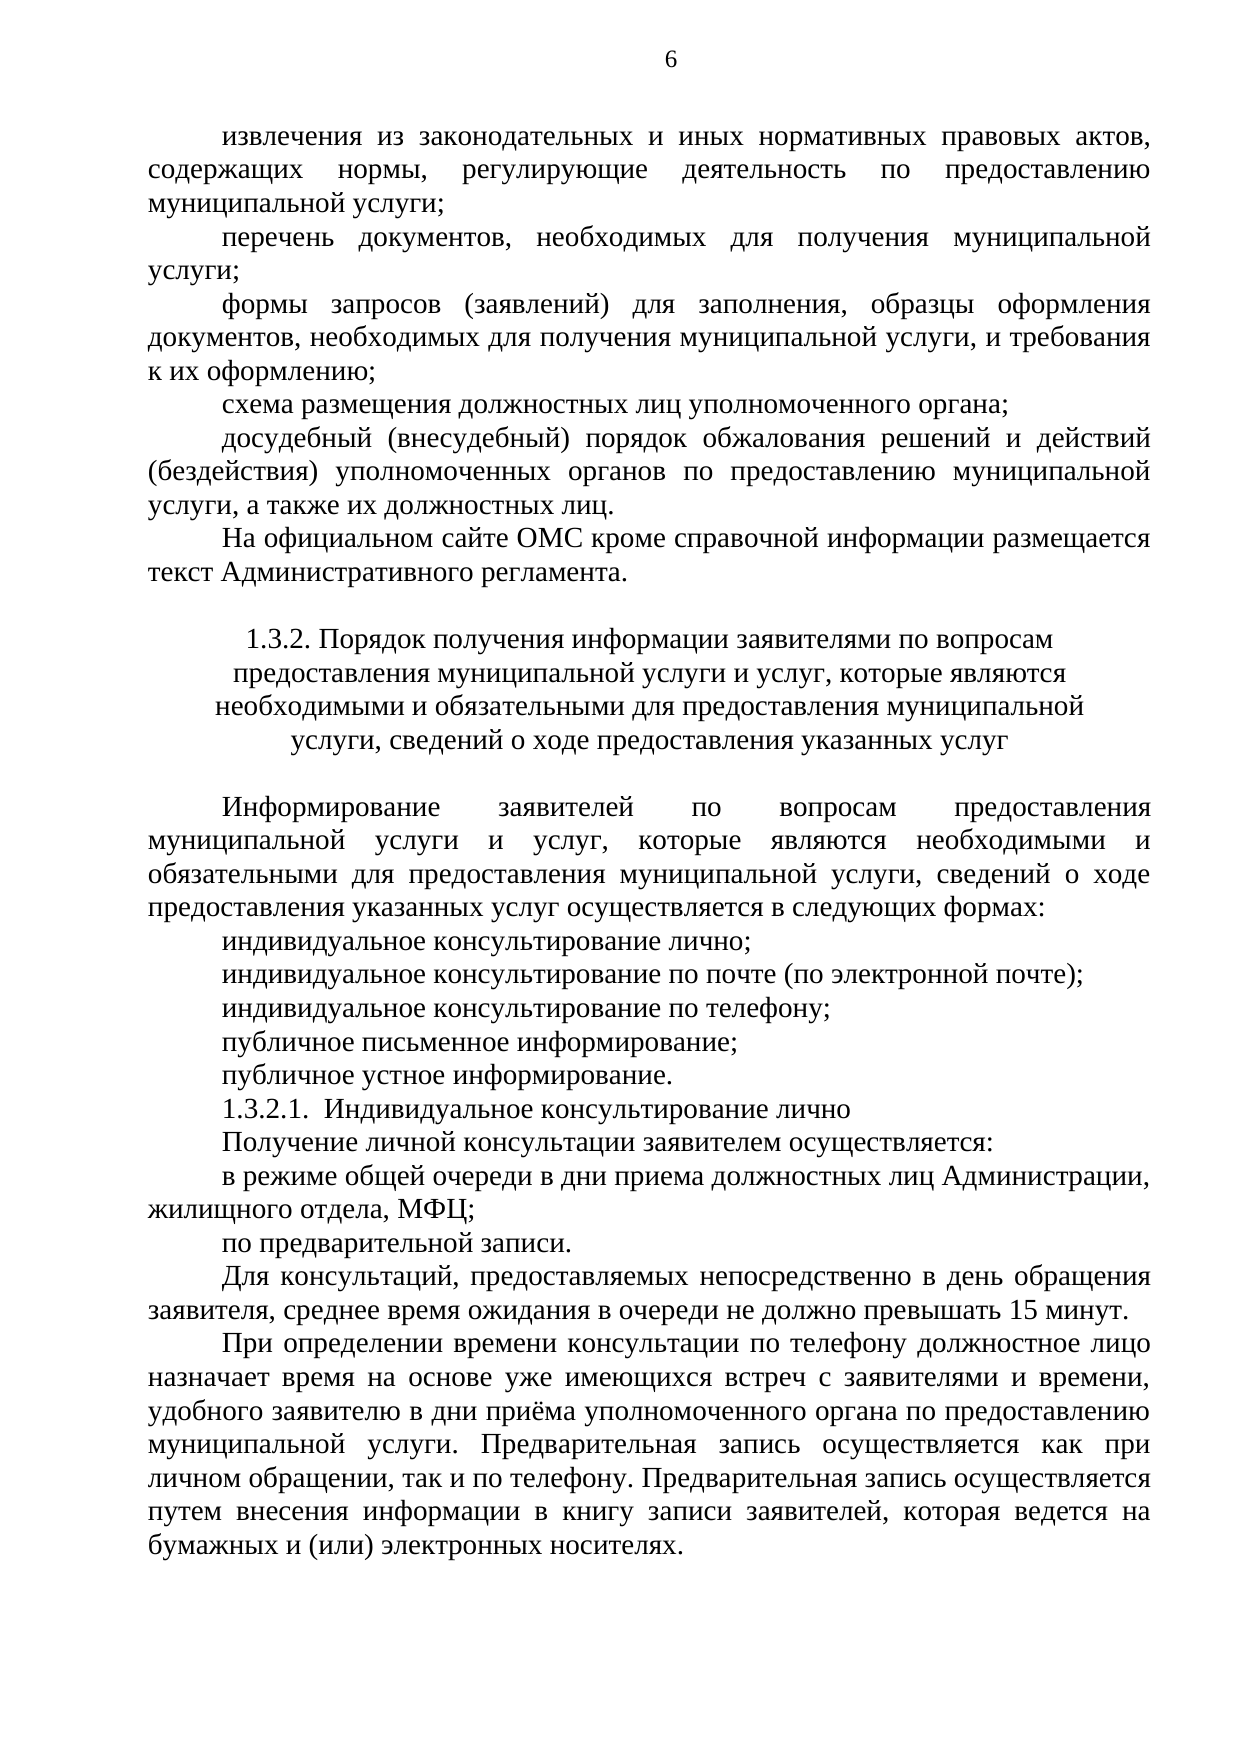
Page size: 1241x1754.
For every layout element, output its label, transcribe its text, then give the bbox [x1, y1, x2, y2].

text Информирование заявителей по вопросам предоставления муниципальной услуги и услуг, которые являются необходимыми и обязательными для предоставления муниципальной услуги, сведений о ходе предоставления указанных услуг осуществляется в следующих формах: [148, 789, 1152, 923]
text Для консультаций, предоставляемых непосредственно в день обращения заявителя, среднее время ожидания в очереди не должно превышать 15 минут. [148, 1258, 1152, 1326]
text перечень документов, необходимых для получения муниципальной услуги; [148, 219, 1152, 286]
text услуги, сведений о ходе предоставления указанных услуг [148, 722, 1152, 755]
text в режиме общей очереди в дни приема должностных лиц Администрации, жилищного отдела, МФЦ; [148, 1158, 1152, 1225]
text формы запросов (заявлений) для заполнения, образцы оформления документов, необходимых для получения муниципальной услуги, и требования к их оформлению; [148, 286, 1152, 386]
text досудебный (внесудебный) порядок обжалования решений и действий (бездействия) уполномоченных органов по предоставлению муниципальной услуги, а также их должностных лиц. [148, 420, 1152, 521]
text извлечения из законодательных и иных нормативных правовых актов, содержащих нормы, регулирующие деятельность по предоставлению муниципальной услуги; [148, 118, 1152, 219]
text индивидуальное консультирование по почте (по электронной почте); [148, 957, 1152, 990]
text индивидуальное консультирование по телефону; [148, 990, 1152, 1024]
text 1.3.2.1. Индивидуальное консультирование лично [148, 1091, 1152, 1124]
text индивидуальное консультирование лично; [148, 923, 1152, 957]
text схема размещения должностных лиц уполномоченного органа; [148, 386, 1152, 420]
text Получение личной консультации заявителем осуществляется: [148, 1124, 1152, 1158]
text по предварительной записи. [148, 1225, 1152, 1258]
text публичное письменное информирование; [148, 1024, 1152, 1057]
text При определении времени консультации по телефону должностное лицо назначает время на основе уже имеющихся встреч с заявителями и времени, удобного заявителю в дни приёма уполномоченного органа по предоставлению муниципальной услуги. Предварительная запись осуществляется как при личном обращении, так и по телефону. Предварительная запись осуществляется путем внесения информации в книгу записи заявителей, которая ведется на бумажных и (или) электронных носителях. [148, 1326, 1152, 1560]
text публичное устное информирование. [148, 1057, 1152, 1091]
text На официальном сайте ОМС кроме справочной информации размещается текст Административного регламента. [148, 521, 1152, 588]
text 1.3.2. Порядок получения информации заявителями по вопросам предоставления муниципальной услуги и услуг, которые являются необходимыми и обязательными для предоставления муниципальной [148, 621, 1152, 722]
